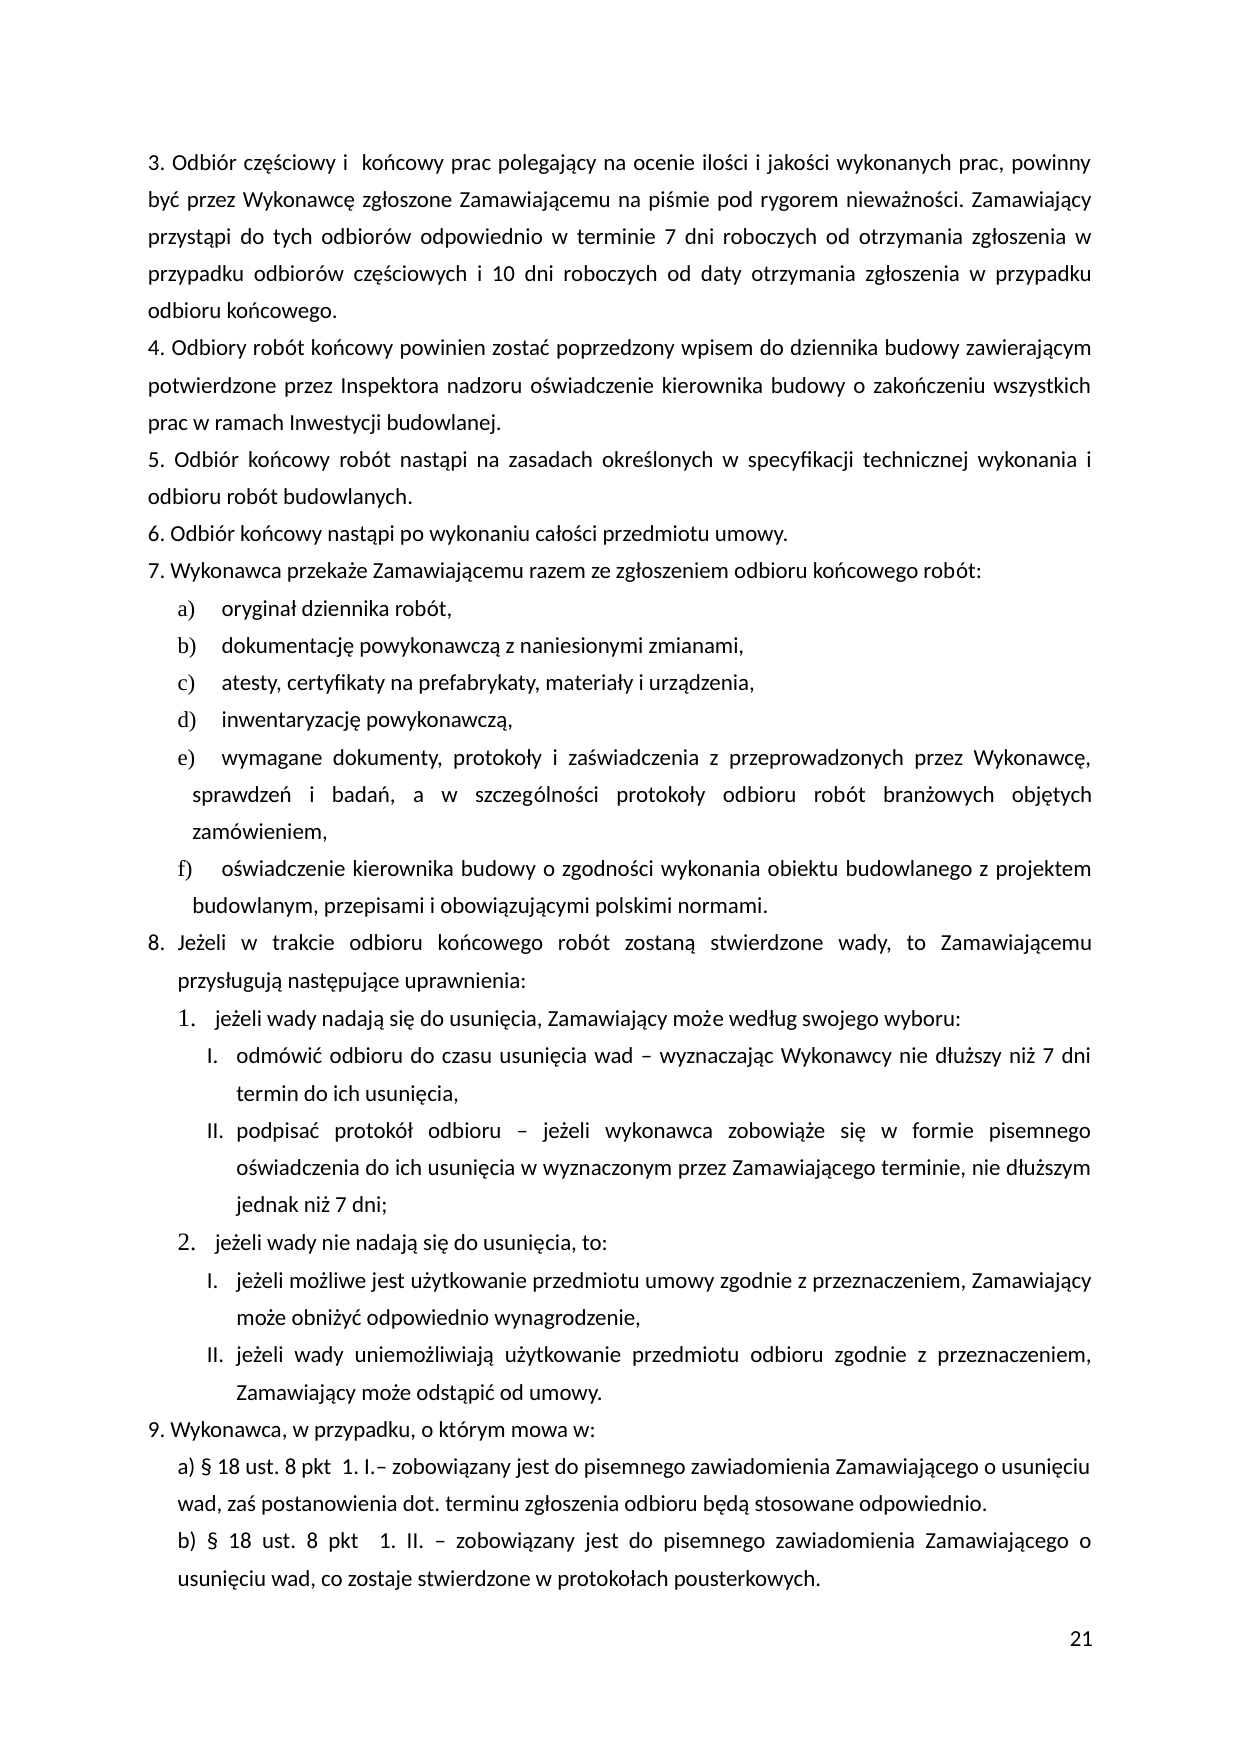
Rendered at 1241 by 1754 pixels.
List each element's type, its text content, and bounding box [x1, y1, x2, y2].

list podpisać protokół odbioru – jeżeli wykonawca zobowiąże się w formie pisemnego oświadczenia do ich usunięcia w wyznaczonym przez Zamawiającego terminie, nie dłuższym jednak niż 7 dni; [207, 1116, 1093, 1218]
list jeżeli wady uniemożliwiają użytkowanie przedmiotu odbioru zgodnie z przeznaczeniem, Zamawiający może odstąpić od umowy. [207, 1341, 1093, 1406]
list jeżeli możliwe jest użytkowanie przedmiotu umowy zgodnie z przeznaczeniem, Zamawiający może obniżyć odpowiednio wynagrodzenie, [207, 1266, 1093, 1331]
text b) § 18 ust. 8 pkt 1. II. – zobowiązany jest do pisemnego zawiadomienia Zamawiającego o usunięciu wad, co zostaje stwierdzone w protokołach pousterkowych. [177, 1526, 1093, 1592]
list oświadczenie kierownika budowy o zgodności wykonania obiektu budowlanego z projektem budowlanym, przepisami i obowiązującymi polskimi normami. [177, 854, 1093, 919]
list dokumentację powykonawczą z naniesionymi zmianami, [177, 631, 1093, 659]
text 7. Wykonawca przekaże Zamawiającemu razem ze zgłoszeniem odbioru końcowego robót: [148, 557, 1093, 585]
list oryginał dziennika robót, [177, 594, 1093, 622]
list Jeżeli w trakcie odbioru końcowego robót zostaną stwierdzone wady, to Zamawiającemu przysługują następujące uprawnienia: [148, 928, 1093, 994]
text 5. Odbiór końcowy robót nastąpi na zasadach określonych w specyfikacji technicznej wykonania i odbioru robót budowlanych. [148, 445, 1093, 510]
list jeżeli wady nadają się do usunięcia, Zamawiający może według swojego wyboru: [177, 1003, 1093, 1032]
list inwentaryzację powykonawczą, [177, 705, 1093, 733]
list odmówić odbioru do czasu usunięcia wad – wyznaczając Wykonawcy nie dłuższy niż 7 dni termin do ich usunięcia, [207, 1042, 1093, 1107]
text 6. Odbiór końcowy nastąpi po wykonaniu całości przedmiotu umowy. [148, 519, 1093, 547]
list wymagane dokumenty, protokoły i zaświadczenia z przeprowadzonych przez Wykonawcę, sprawdzeń i badań, a w szczególności protokoły odbioru robót branżowych objętych zamówieniem, [177, 743, 1093, 845]
list atesty, certyfikaty na prefabrykaty, materiały i urządzenia, [177, 668, 1093, 696]
text 4. Odbiory robót końcowy powinien zostać poprzedzony wpisem do dziennika budowy zawierającym potwierdzone przez Inspektora nadzoru oświadczenie kierownika budowy o zakończeniu wszystkich prac w ramach Inwestycji budowlanej. [148, 333, 1093, 436]
text 3. Odbiór częściowy i końcowy prac polegający na ocenie ilości i jakości wykonanych prac, powinny być przez Wykonawcę zgłoszone Zamawiającemu na piśmie pod rygorem nieważności. Zamawiający przystąpi do tych odbiorów odpowiednio w terminie 7 dni roboczych od otrzymania zgłoszenia w przypadku odbiorów częściowych i 10 dni roboczych od daty otrzymania zgłoszenia w przypadku odbioru końcowego. [148, 148, 1093, 324]
text 9. Wykonawca, w przypadku, o którym mowa w: [148, 1415, 1093, 1443]
text a) § 18 ust. 8 pkt 1. I.– zobowiązany jest do pisemnego zawiadomienia Zamawiającego o usunięciu wad, zaś postanowienia dot. terminu zgłoszenia odbioru będą stosowane odpowiednio. [177, 1452, 1093, 1517]
list jeżeli wady nie nadają się do usunięcia, to: [177, 1227, 1093, 1257]
